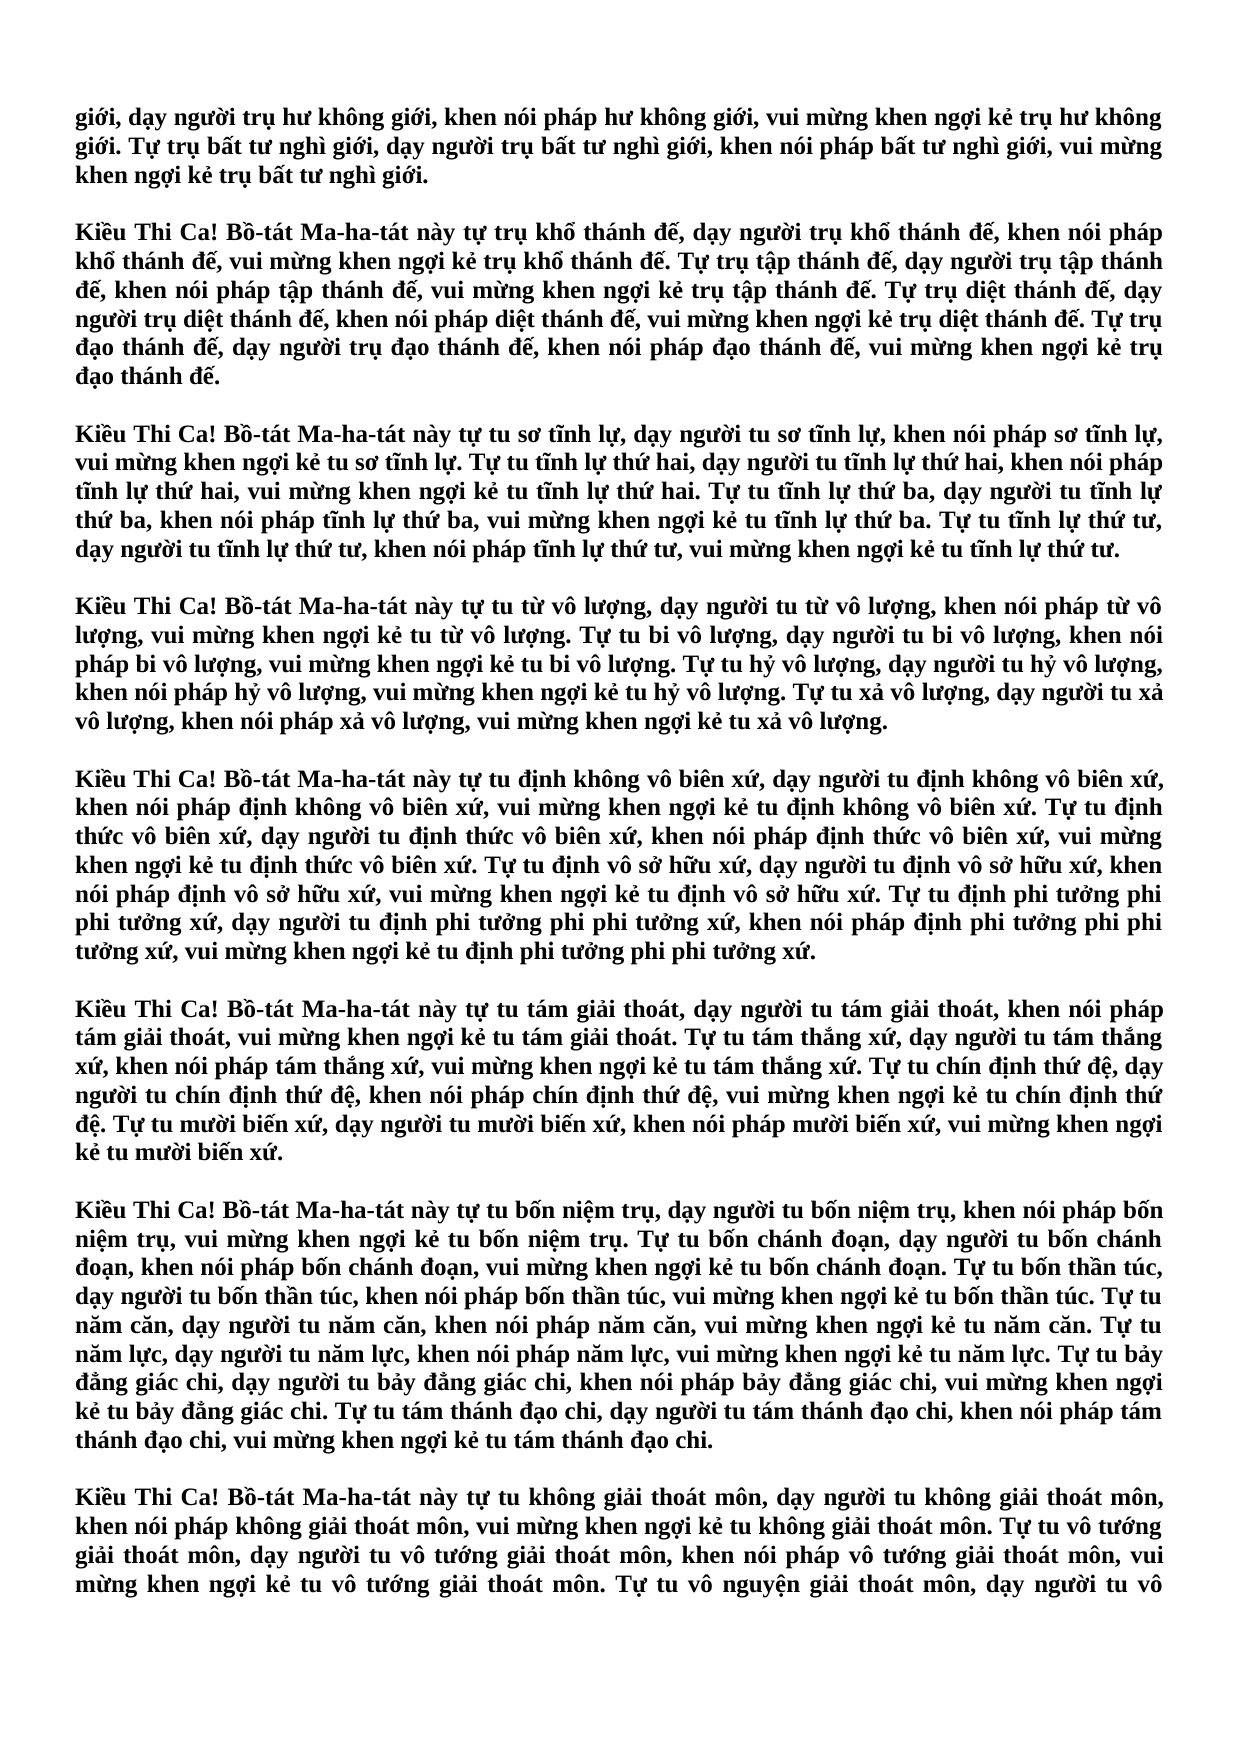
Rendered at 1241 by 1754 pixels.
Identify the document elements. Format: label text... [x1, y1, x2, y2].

text Kiều Thi Ca! Bồ-tát Ma-ha-tát này tự tu tám giải thoát, dạy người tu tám giải thoát, khen nói pháp tám giải thoát, vui mừng khen ngợi kẻ tu tám giải thoát. Tự tu tám thắng xứ, dạy người tu tám thắng xứ, khen nói pháp tám thắng xứ, vui mừng khen ngợi kẻ tu tám thắng xứ. Tự tu chín định thứ đệ, dạy người tu chín định thứ đệ, khen nói pháp chín định thứ đệ, vui mừng khen ngợi kẻ tu chín định thứ đệ. Tự tu mười biến xứ, dạy người tu mười biến xứ, khen nói pháp mười biến xứ, vui mừng khen ngợi kẻ tu mười biến xứ. [75, 994, 1165, 1166]
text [75, 102, 1165, 189]
text Kiều Thi Ca! Bồ-tát Ma-ha-tát này tự tu bốn niệm trụ, dạy người tu bốn niệm trụ, khen nói pháp bốn niệm trụ, vui mừng khen ngợi kẻ tu bốn niệm trụ. Tự tu bốn chánh đoạn, dạy người tu bốn chánh đoạn, khen nói pháp bốn chánh đoạn, vui mừng khen ngợi kẻ tu bốn chánh đoạn. Tự tu bốn thần túc, dạy người tu bốn thần túc, khen nói pháp bốn thần túc, vui mừng khen ngợi kẻ tu bốn thần túc. Tự tu năm căn, dạy người tu năm căn, khen nói pháp năm căn, vui mừng khen ngợi kẻ tu năm căn. Tự tu năm lực, dạy người tu năm lực, khen nói pháp năm lực, vui mừng khen ngợi kẻ tu năm lực. Tự tu bảy đẳng giác chi, dạy người tu bảy đẳng giác chi, khen nói pháp bảy đẳng giác chi, vui mừng khen ngợi kẻ tu bảy đẳng giác chi. Tự tu tám thánh đạo chi, dạy người tu tám thánh đạo chi, khen nói pháp tám thánh đạo chi, vui mừng khen ngợi kẻ tu tám thánh đạo chi. [75, 1195, 1165, 1454]
text Kiều Thi Ca! Bồ-tát Ma-ha-tát này tự tu định không vô biên xứ, dạy người tu định không vô biên xứ, khen nói pháp định không vô biên xứ, vui mừng khen ngợi kẻ tu định không vô biên xứ. Tự tu định thức vô biên xứ, dạy người tu định thức vô biên xứ, khen nói pháp định thức vô biên xứ, vui mừng khen ngợi kẻ tu định thức vô biên xứ. Tự tu định vô sở hữu xứ, dạy người tu định vô sở hữu xứ, khen nói pháp định vô sở hữu xứ, vui mừng khen ngợi kẻ tu định vô sở hữu xứ. Tự tu định phi tưởng phi phi tưởng xứ, dạy người tu định phi tưởng phi phi tưởng xứ, khen nói pháp định phi tưởng phi phi tưởng xứ, vui mừng khen ngợi kẻ tu định phi tưởng phi phi tưởng xứ. [75, 764, 1165, 965]
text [75, 1482, 1165, 1597]
text Kiều Thi Ca! Bồ-tát Ma-ha-tát này tự tu từ vô lượng, dạy người tu từ vô lượng, khen nói pháp từ vô lượng, vui mừng khen ngợi kẻ tu từ vô lượng. Tự tu bi vô lượng, dạy người tu bi vô lượng, khen nói pháp bi vô lượng, vui mừng khen ngợi kẻ tu bi vô lượng. Tự tu hỷ vô lượng, dạy người tu hỷ vô lượng, khen nói pháp hỷ vô lượng, vui mừng khen ngợi kẻ tu hỷ vô lượng. Tự tu xả vô lượng, dạy người tu xả vô lượng, khen nói pháp xả vô lượng, vui mừng khen ngợi kẻ tu xả vô lượng. [75, 591, 1165, 735]
text Kiều Thi Ca! Bồ-tát Ma-ha-tát này tự trụ khổ thánh đế, dạy người trụ khổ thánh đế, khen nói pháp khổ thánh đế, vui mừng khen ngợi kẻ trụ khổ thánh đế. Tự trụ tập thánh đế, dạy người trụ tập thánh đế, khen nói pháp tập thánh đế, vui mừng khen ngợi kẻ trụ tập thánh đế. Tự trụ diệt thánh đế, dạy người trụ diệt thánh đế, khen nói pháp diệt thánh đế, vui mừng khen ngợi kẻ trụ diệt thánh đế. Tự trụ đạo thánh đế, dạy người trụ đạo thánh đế, khen nói pháp đạo thánh đế, vui mừng khen ngợi kẻ trụ đạo thánh đế. [75, 217, 1165, 390]
text Kiều Thi Ca! Bồ-tát Ma-ha-tát này tự tu sơ tĩnh lự, dạy người tu sơ tĩnh lự, khen nói pháp sơ tĩnh lự, vui mừng khen ngợi kẻ tu sơ tĩnh lự. Tự tu tĩnh lự thứ hai, dạy người tu tĩnh lự thứ hai, khen nói pháp tĩnh lự thứ hai, vui mừng khen ngợi kẻ tu tĩnh lự thứ hai. Tự tu tĩnh lự thứ ba, dạy người tu tĩnh lự thứ ba, khen nói pháp tĩnh lự thứ ba, vui mừng khen ngợi kẻ tu tĩnh lự thứ ba. Tự tu tĩnh lự thứ tư, dạy người tu tĩnh lự thứ tư, khen nói pháp tĩnh lự thứ tư, vui mừng khen ngợi kẻ tu tĩnh lự thứ tư. [75, 419, 1165, 562]
